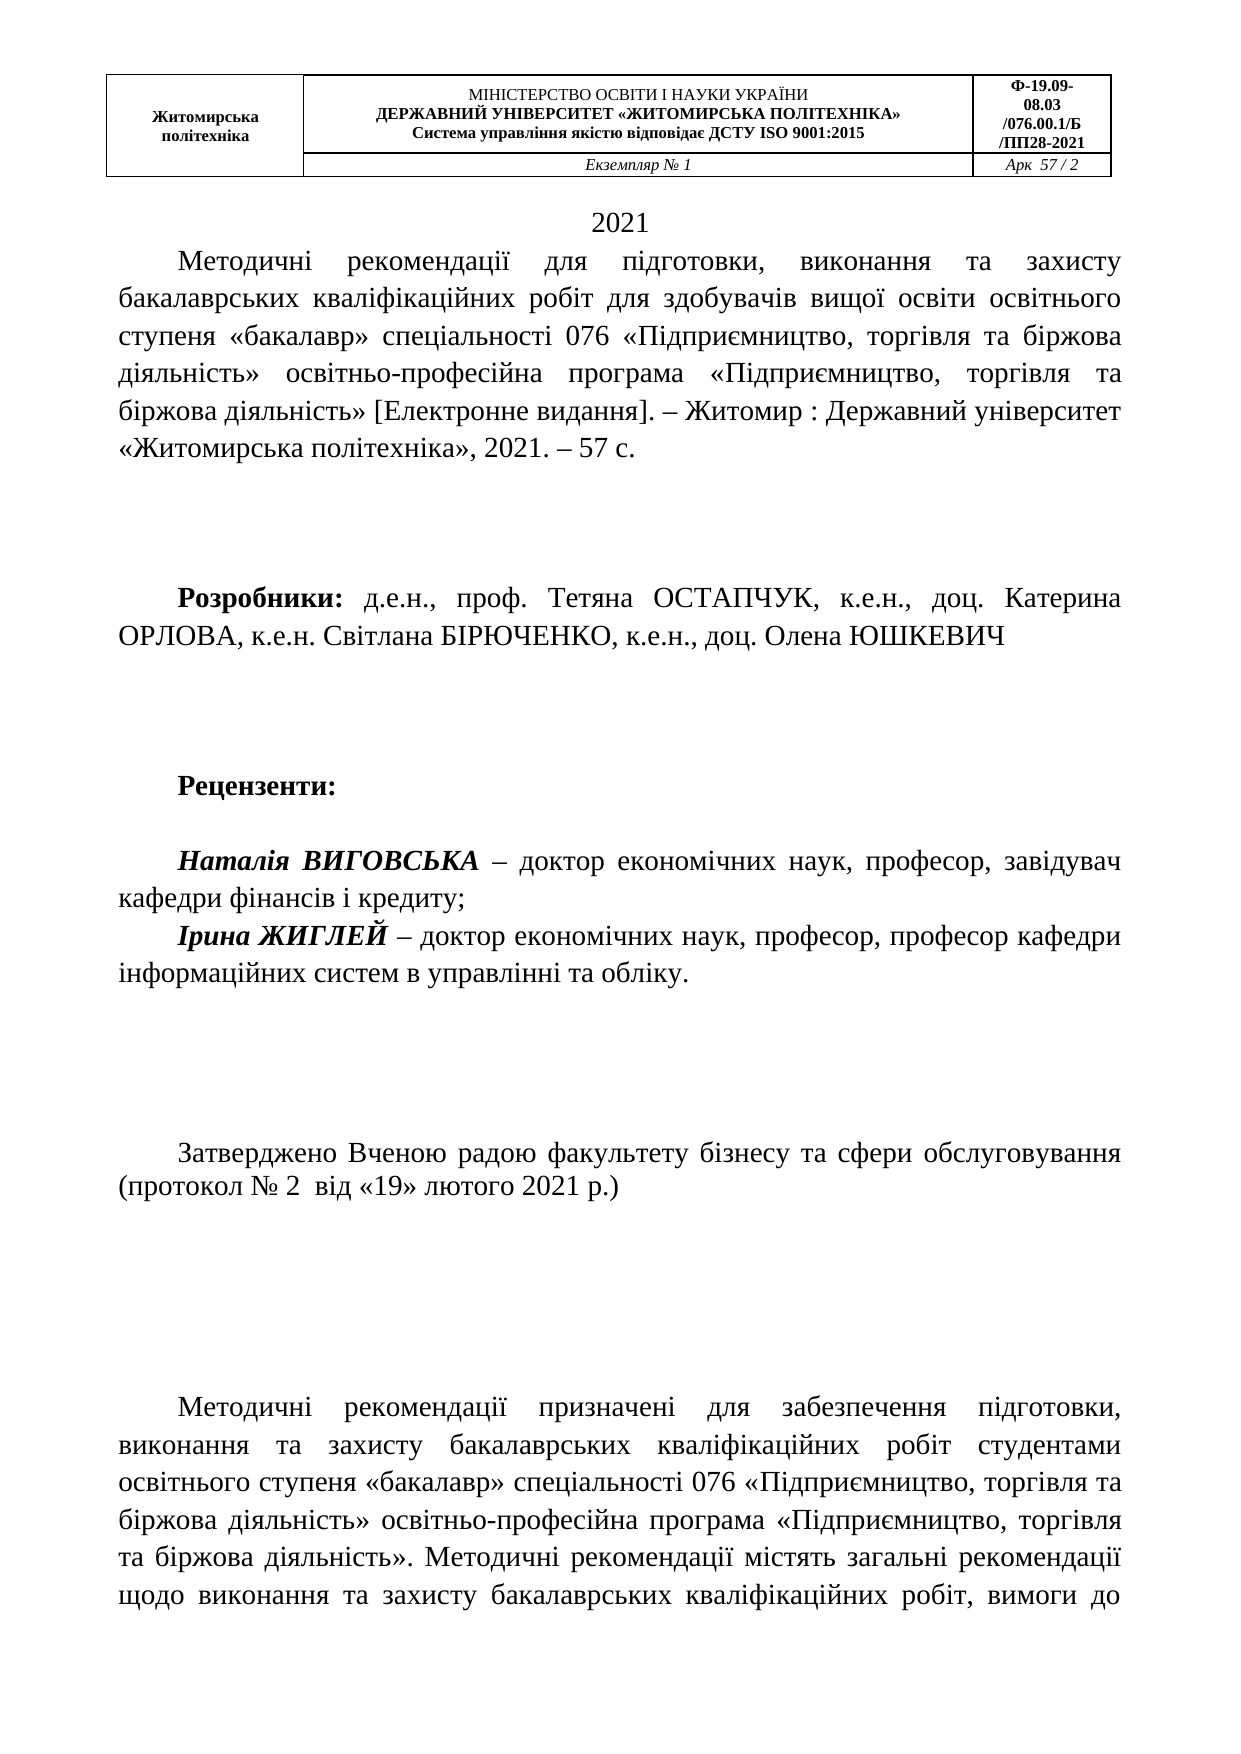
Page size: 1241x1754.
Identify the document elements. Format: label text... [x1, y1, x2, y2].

text Розробники: д.е.н., проф. Тетяна ОСТАПЧУК, к.е.н., доц. Катерина ОРЛОВА, к.е.н. Світлана БІРЮЧЕНКО, к.е.н., доц. Олена ЮШКЕВИЧ [118, 576, 1122, 651]
text Методичні рекомендації для підготовки, виконання та захисту бакалаврських кваліфікаційних робіт для здобувачів вищої освіти освітнього ступеня «бакалавр» спеціальності 076 «Підприємництво, торгівля та біржова діяльність» освітньо-професійна програма «Підприємництво, торгівля та біржова діяльність» [Електронне видання]. – Житомир : Державний університет «Житомирська політехніка», 2021. – 57 с. [118, 239, 1122, 464]
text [118, 1386, 1122, 1611]
text Затверджено Вченою радою факультету бізнесу та сфери обслуговування (протокол № 2 від «19» лютого 2021 р.) [118, 1135, 1122, 1202]
text Рецензенти: [118, 764, 1122, 801]
text Наталія ВИГОВСЬКА – доктор економічних наук, професор, завідувач кафедри фінансів і кредиту; [118, 839, 1122, 914]
text 2021 [118, 201, 1122, 239]
text Ірина ЖИГЛЕЙ – доктор економічних наук, професор, професор кафедри інформаційних систем в управлінні та обліку. [118, 914, 1122, 989]
